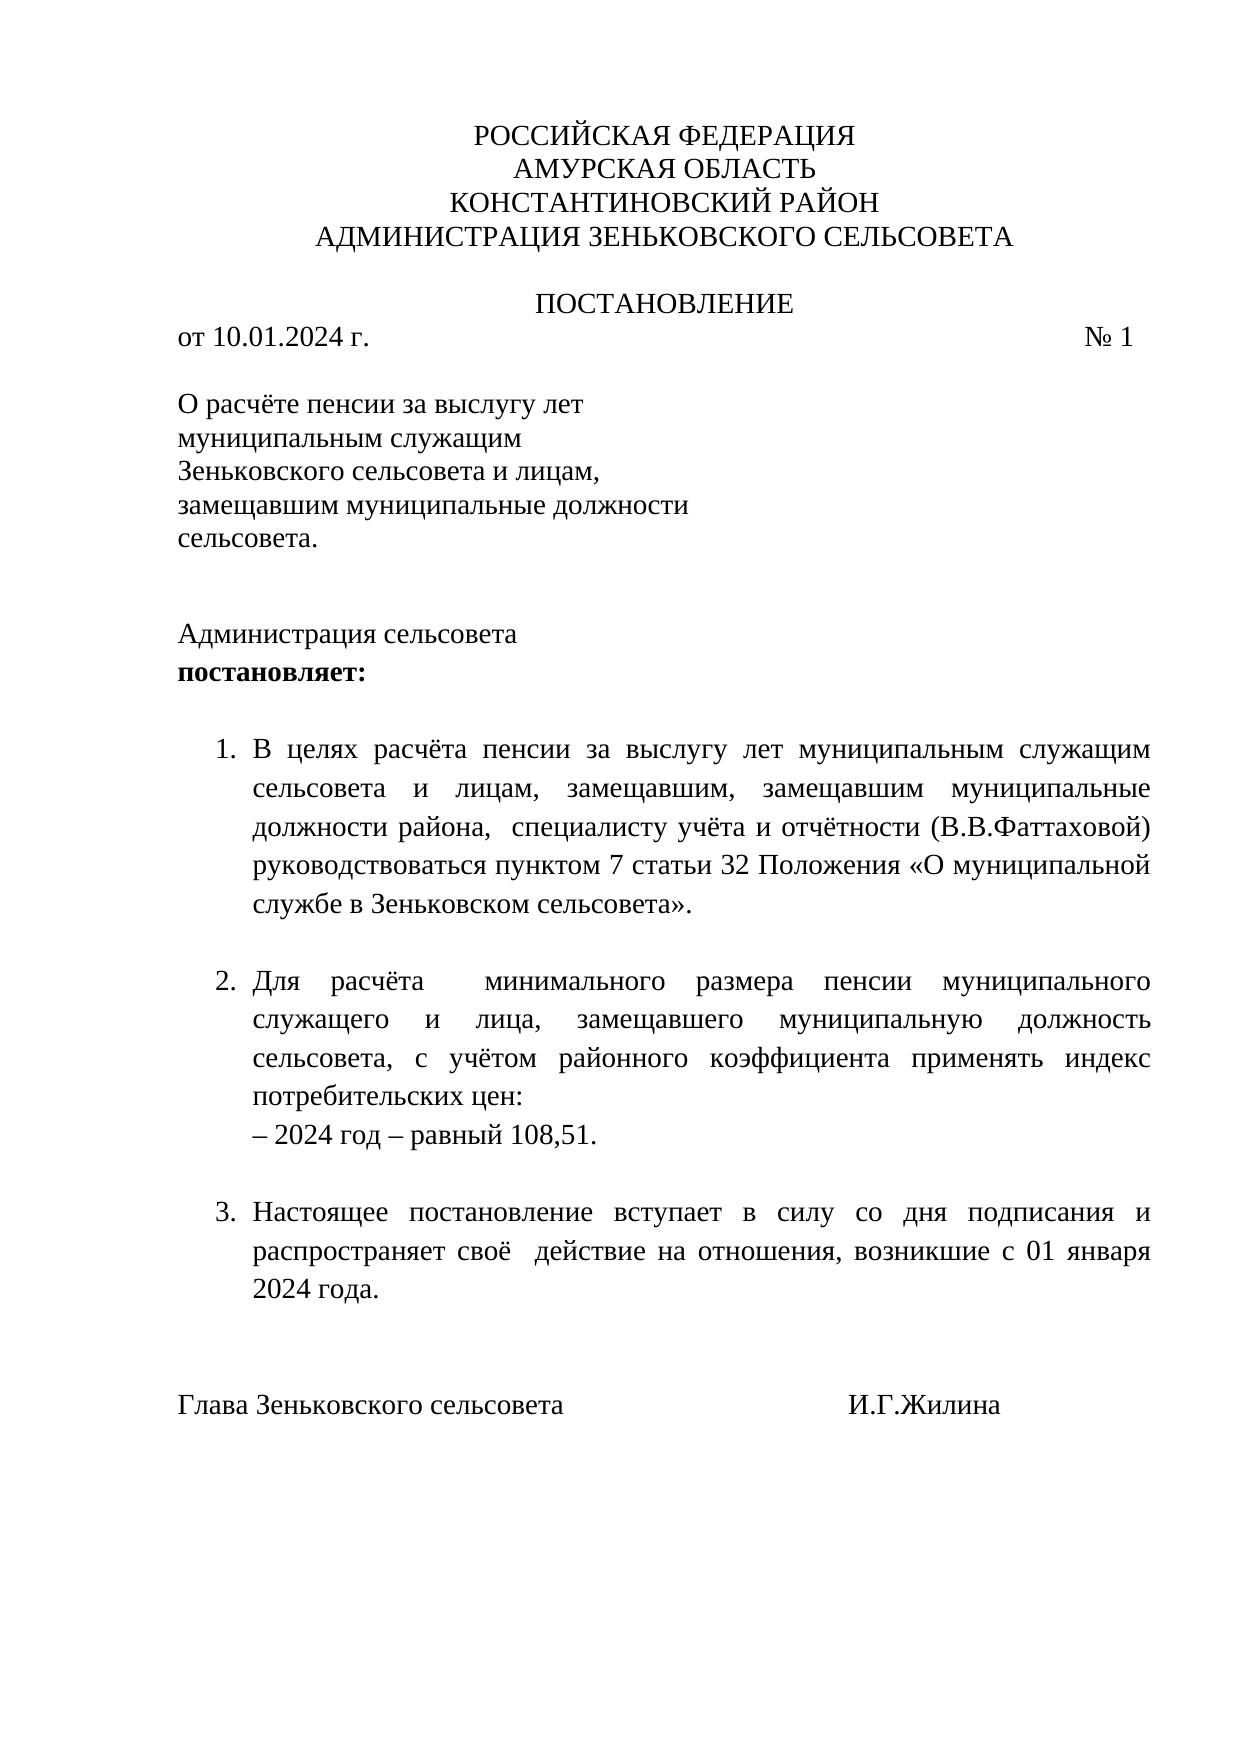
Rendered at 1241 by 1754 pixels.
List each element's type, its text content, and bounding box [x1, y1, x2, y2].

list Настоящее постановление вступает в силу со дня подписания и распространяет своё действие на отношения, возникшие с 01 января 2024 года. [215, 1194, 1152, 1305]
list В целях расчёта пенсии за выслугу лет муниципальным служащим сельсовета и лицам, замещавшим, замещавшим муниципальные должности района, специалисту учёта и отчётности (В.В.Фаттаховой) руководствоваться пунктом 7 статьи 32 Положения «О муниципальной службе в Зеньковском сельсовета». [215, 732, 1152, 919]
text от 10.01.2024 г. № 1 [177, 319, 1152, 353]
text Глава Зеньковского сельсовета И.Г.Жилина [177, 1387, 1152, 1420]
text КОНСТАНТИНОВСКИЙ РАЙОН [177, 185, 1152, 219]
text АМУРСКАЯ ОБЛАСТЬ [177, 152, 1152, 185]
list Для расчёта минимального размера пенсии муниципального служащего и лица, замещавшего муниципальную должность сельсовета, с учётом районного коэффициента применять индекс потребительских цен: [215, 963, 1152, 1112]
list – 2024 год – равный 108,51. [252, 1117, 1152, 1151]
text Администрация сельсовета [177, 616, 1152, 649]
text постановляет: [177, 654, 1152, 688]
text замещавшим муниципальные должности [177, 487, 1152, 521]
text сельсовета. [177, 521, 1152, 554]
text РОССИЙСКАЯ ФЕДЕРАЦИЯ [177, 118, 1152, 152]
text О расчёте пенсии за выслугу лет [177, 386, 1152, 420]
text Зеньковского сельсовета и лицам, [177, 453, 1152, 487]
text АДМИНИСТРАЦИЯ ЗЕНЬКОВСКОГО СЕЛЬСОВЕТА [177, 219, 1152, 252]
text муниципальным служащим [177, 420, 1152, 453]
text ПОСТАНОВЛЕНИЕ [177, 286, 1152, 319]
